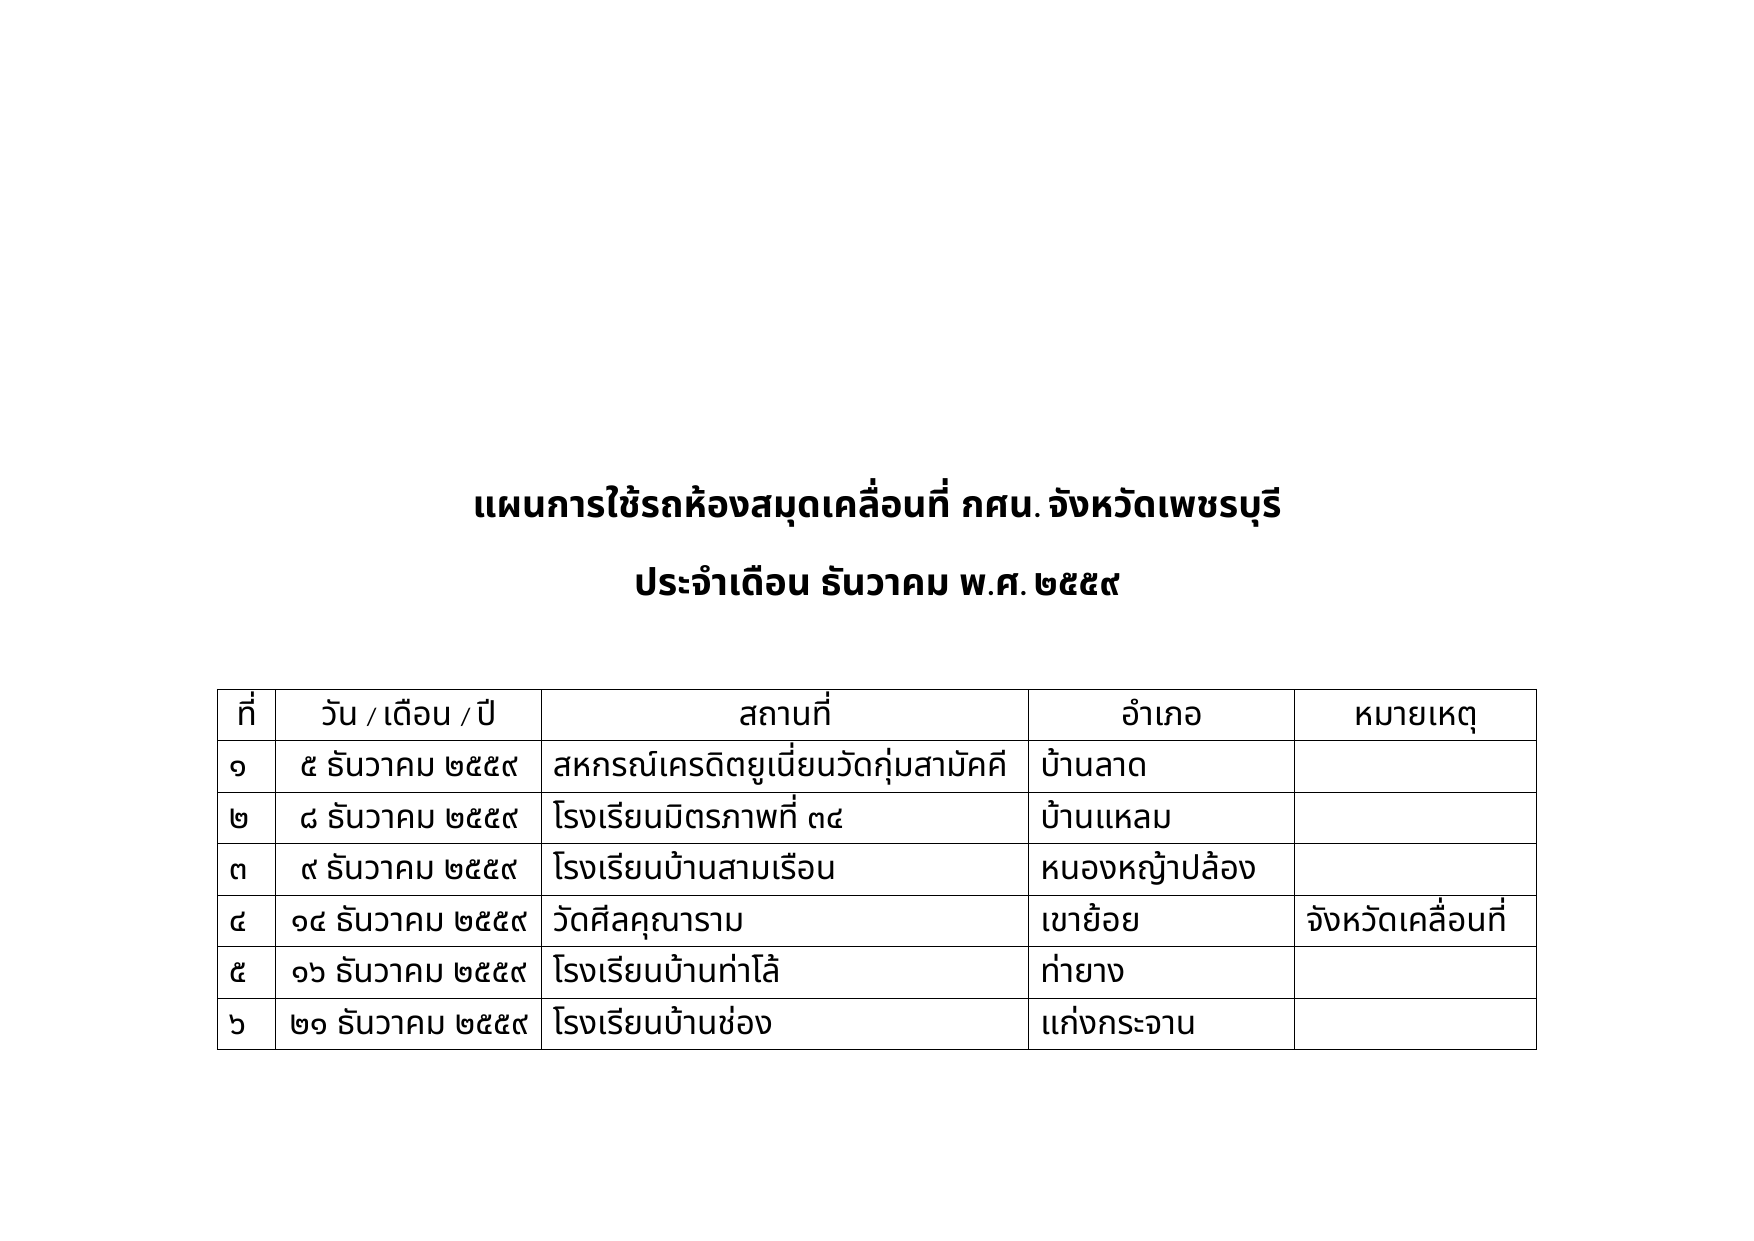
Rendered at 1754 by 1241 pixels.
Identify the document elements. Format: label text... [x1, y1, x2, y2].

table_cell หนองหญ้าปล้อง [1029, 844, 1294, 895]
table_header อำเภอ [1029, 690, 1294, 740]
table_cell สหกรณ์เครดิตยูเนี่ยนวัดกุ่มสามัคคี [542, 741, 1028, 792]
table_cell [1295, 741, 1536, 792]
table_cell [1295, 947, 1536, 998]
table_cell [1295, 844, 1536, 895]
table_cell โรงเรียนบ้านสามเรือน [542, 844, 1028, 895]
table_header สถานที่ [542, 690, 1028, 740]
table_cell ๖ [218, 999, 275, 1049]
table_cell [1295, 999, 1536, 1049]
text ประจำเดือน ธันวาคม พ.ศ. ๒๕๕๙ [150, 556, 1604, 613]
table_cell แก่งกระจาน [1029, 999, 1294, 1049]
table_cell บ้านแหลม [1029, 793, 1294, 843]
table_cell วัดศีลคุณาราม [542, 896, 1028, 946]
table_cell โรงเรียนบ้านช่อง [542, 999, 1028, 1049]
table_cell ๕ [218, 947, 275, 998]
table_cell บ้านลาด [1029, 741, 1294, 792]
table_cell [1295, 793, 1536, 843]
table_cell โรงเรียนมิตรภาพที่ ๓๔ [542, 793, 1028, 843]
table_header ที่ [218, 690, 275, 740]
table_cell ๙ ธันวาคม ๒๕๕๙ [276, 844, 541, 895]
table_cell เขาย้อย [1029, 896, 1294, 946]
table_cell ๘ ธันวาคม ๒๕๕๙ [276, 793, 541, 843]
table_cell ๕ ธันวาคม ๒๕๕๙ [276, 741, 541, 792]
table_cell ๑๖ ธันวาคม ๒๕๕๙ [276, 947, 541, 998]
table_cell ๑๔ ธันวาคม ๒๕๕๙ [276, 896, 541, 946]
table_cell ๓ [218, 844, 275, 895]
table_header หมายเหตุ [1295, 690, 1536, 740]
table_cell จังหวัดเคลื่อนที่ [1295, 896, 1536, 946]
text แผนการใช้รถห้องสมุดเคลื่อนที่ กศน. จังหวัดเพชรบุรี [150, 478, 1604, 535]
table_cell ท่ายาง [1029, 947, 1294, 998]
table_cell โรงเรียนบ้านท่าโล้ [542, 947, 1028, 998]
table_header วัน / เดือน / ปี [276, 690, 541, 740]
table_cell ๒๑ ธันวาคม ๒๕๕๙ [276, 999, 541, 1049]
table_cell ๔ [218, 896, 275, 946]
table_cell ๒ [218, 793, 275, 843]
table_cell ๑ [218, 741, 275, 792]
